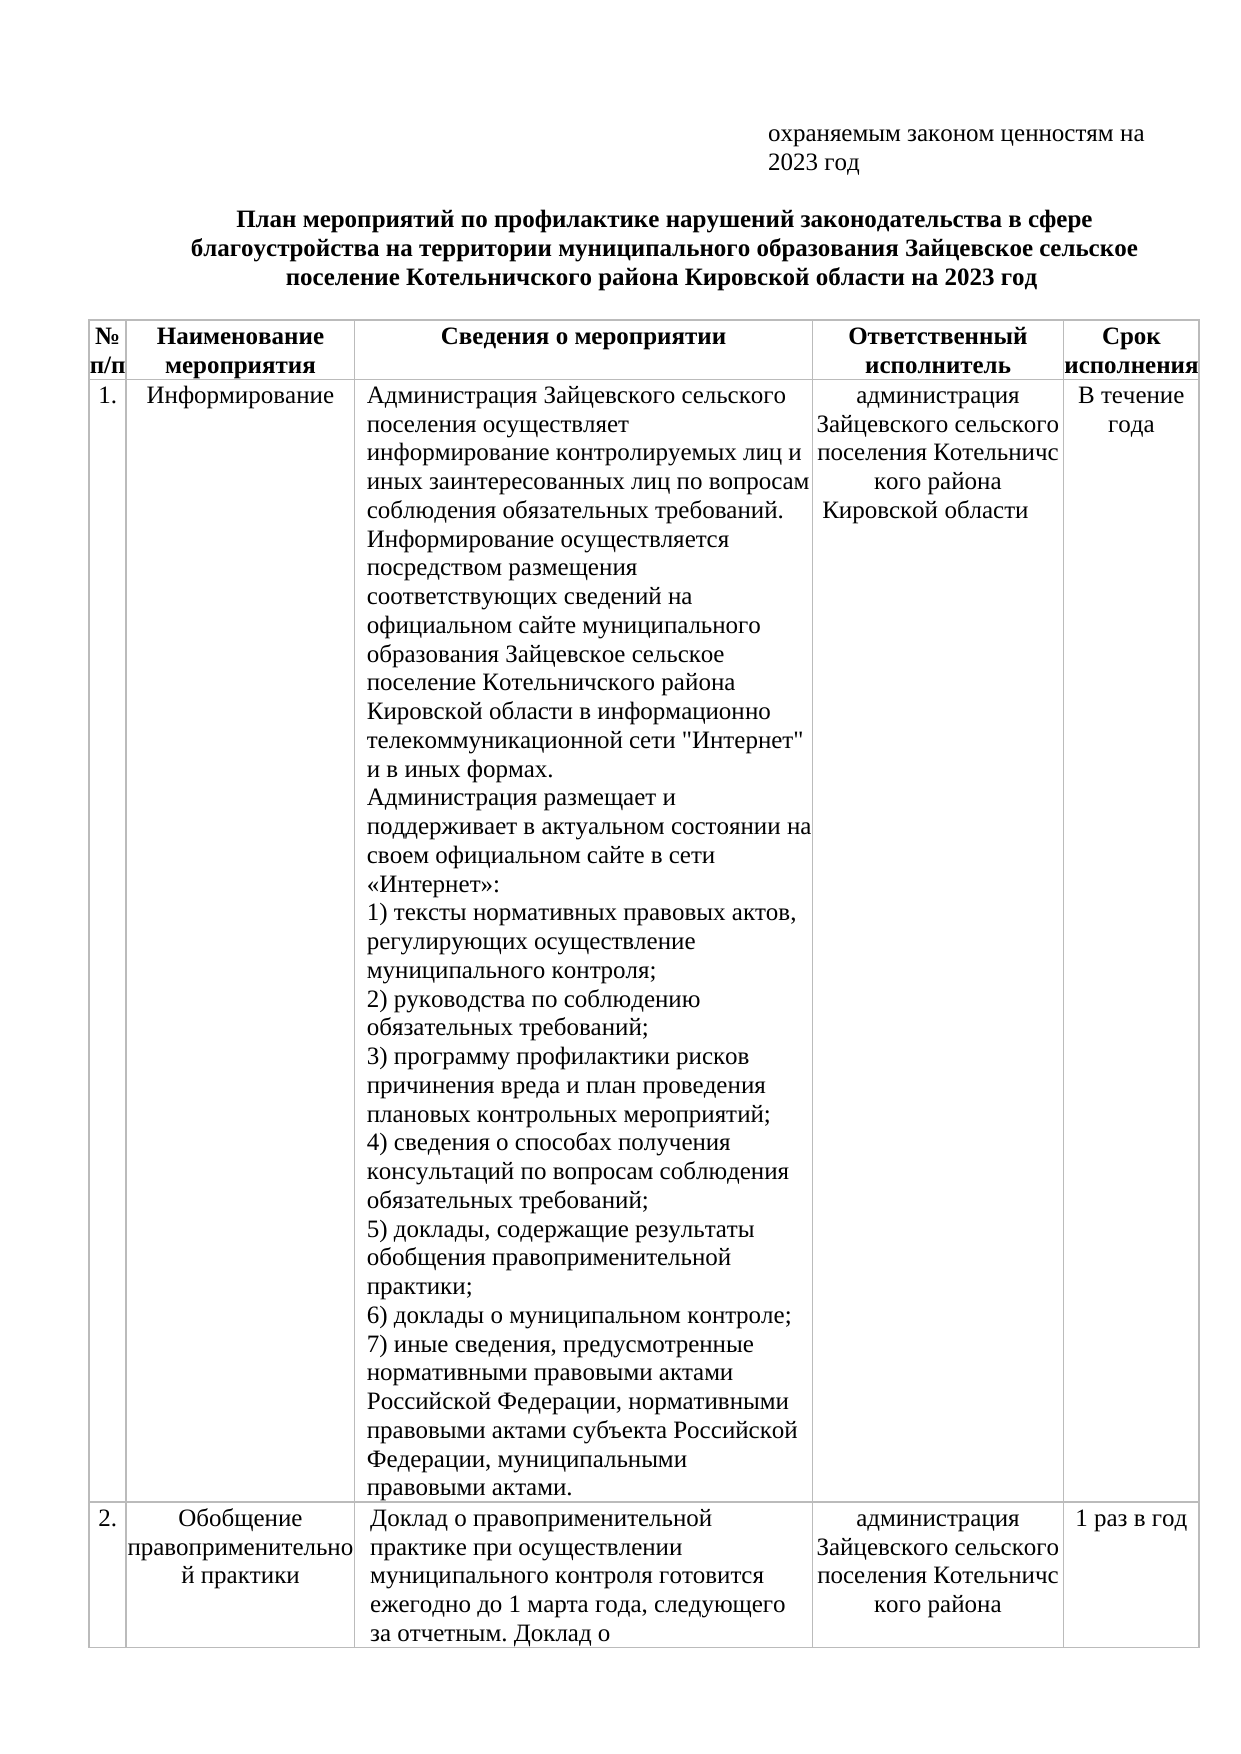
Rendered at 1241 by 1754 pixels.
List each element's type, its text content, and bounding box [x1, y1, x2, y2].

table_header Наименование мероприятия [127, 321, 354, 378]
table_header Ответственный исполнитель [813, 321, 1063, 378]
table_header Срок исполнения [1064, 321, 1198, 378]
table_cell администрация Зайцевского сельского поселения Котельничского района Кировской области [813, 380, 1063, 1501]
table_cell Администрация Зайцевского сельского поселения осуществляет информирование контролируемых лиц и иных заинтересованных лиц по вопросам соблюдения обязательных требований. Информирование осуществляется посредством размещения соответствующих сведений на официальном сайте муниципального образования Зайцевское сельское поселение Котельничского района Кировской области в информационно телекоммуникационной сети "Интернет" и в иных формах. Администрация размещает и поддерживает в актуальном состоянии на своем официальном сайте в сети «Интернет»: 1) тексты нормативных правовых актов, регулирующих осуществление муниципального контроля; 2) руководства по соблюдению обязательных требований; 3) программу профилактики рисков причинения вреда и план проведения плановых контрольных мероприятий; 4) сведения о способах получения консультаций по вопросам соблюдения обязательных требований; 5) доклады, содержащие результаты обобщения правоприменительной практики; 6) доклады о муниципальном контроле; 7) иные сведения, предусмотренные нормативными правовыми актами Российской Федерации, нормативными правовыми актами субъекта Российской Федерации, муниципальными правовыми актами. [355, 380, 812, 1501]
table_header № п/п [90, 321, 125, 378]
table_cell 1 раз в год [1064, 1503, 1198, 1647]
table_cell Информирование [127, 380, 354, 1501]
text План мероприятий по профилактике нарушений законодательства в сфере благоустройства на территории муниципального образования Зайцевское сельское поселение Котельничского района Кировской области на 2023 год [177, 204, 1152, 291]
table_cell 1. [90, 380, 125, 1501]
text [768, 118, 1152, 176]
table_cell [813, 1503, 1063, 1647]
table_cell В течение года [1064, 380, 1198, 1501]
table_cell 2. [90, 1503, 125, 1647]
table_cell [355, 1503, 812, 1647]
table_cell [127, 1503, 354, 1647]
table_header Сведения о мероприятии [355, 321, 812, 378]
